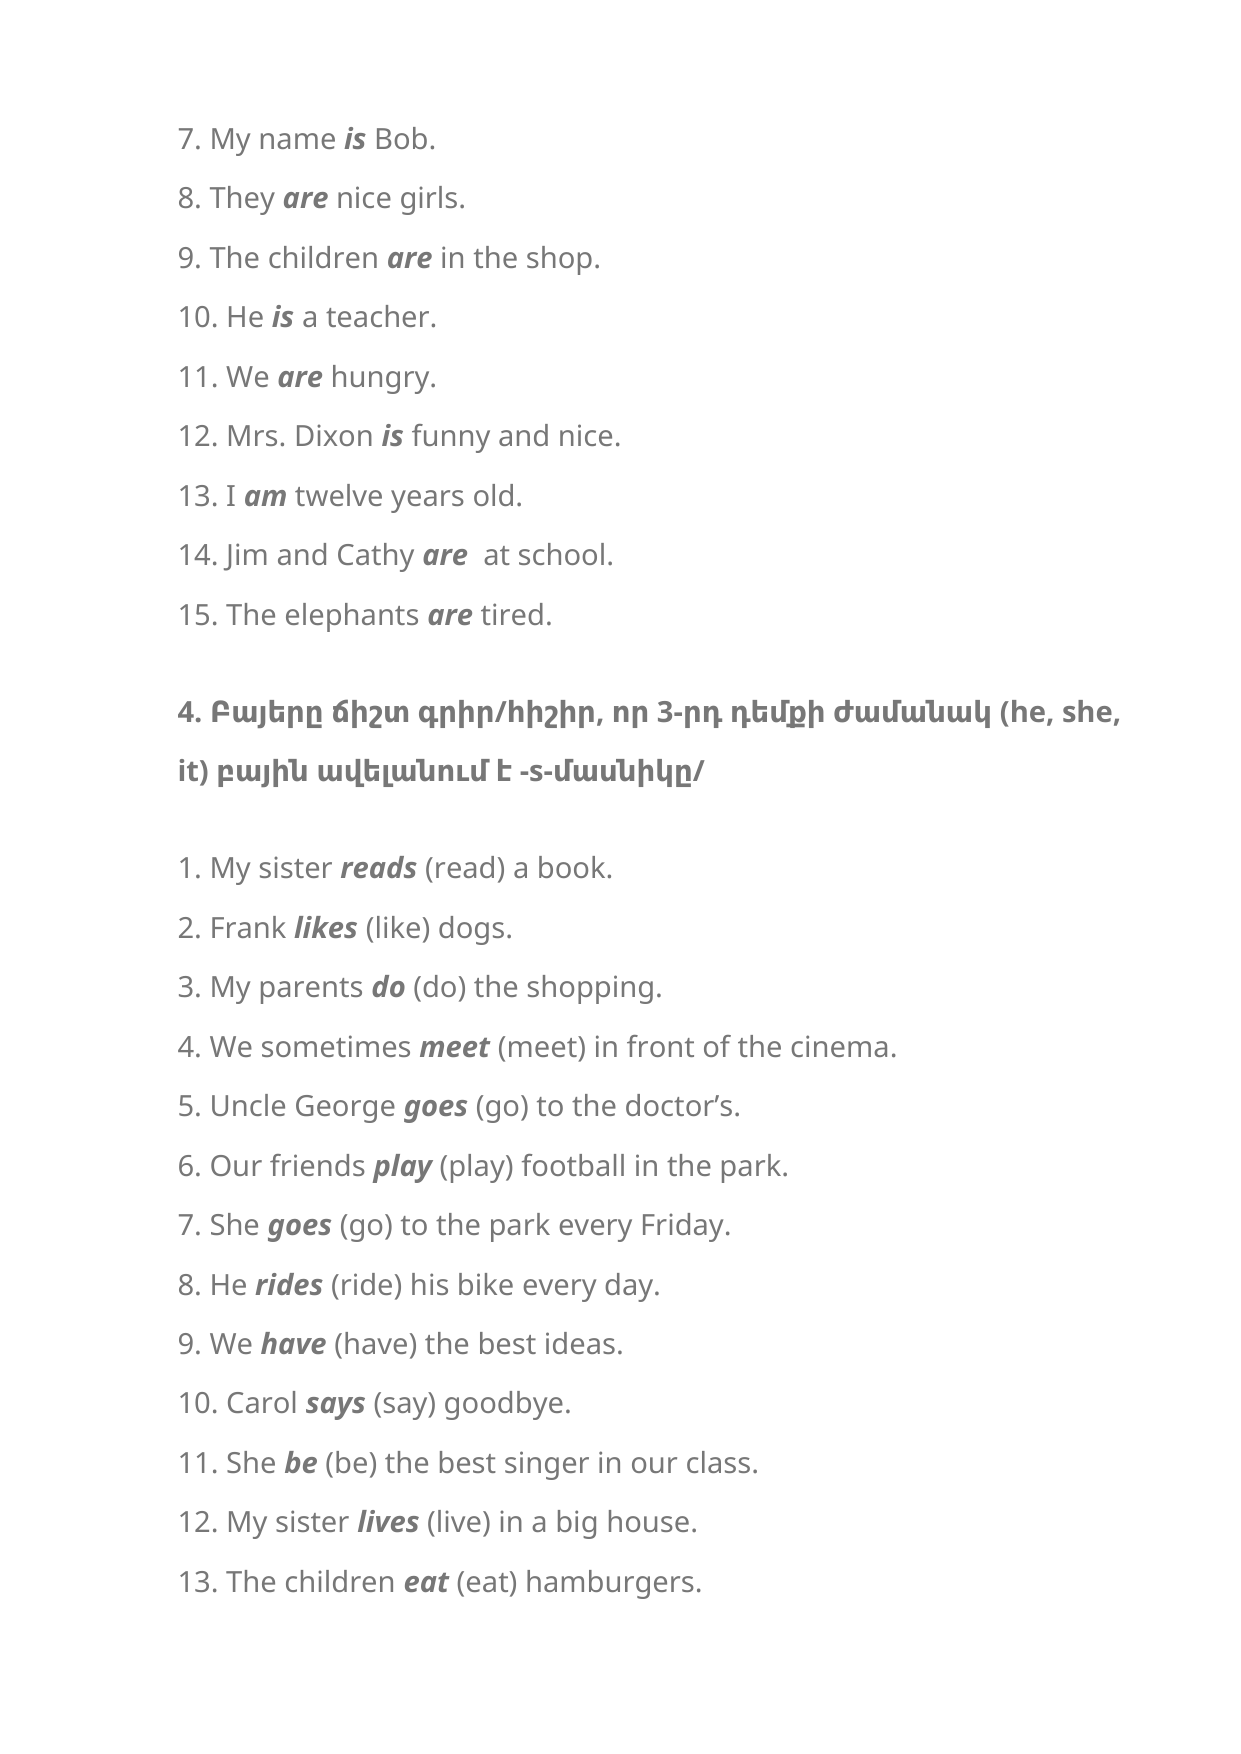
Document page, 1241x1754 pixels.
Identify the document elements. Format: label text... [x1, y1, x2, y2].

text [177, 118, 1152, 634]
text 4. Բայերը ճիշտ գրիր/հիշիր, որ 3-րդ դեմքի ժամանակ (he, she, it) բային ավելանում է -s-մասնիկը/ [177, 691, 1152, 790]
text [177, 847, 1152, 1601]
